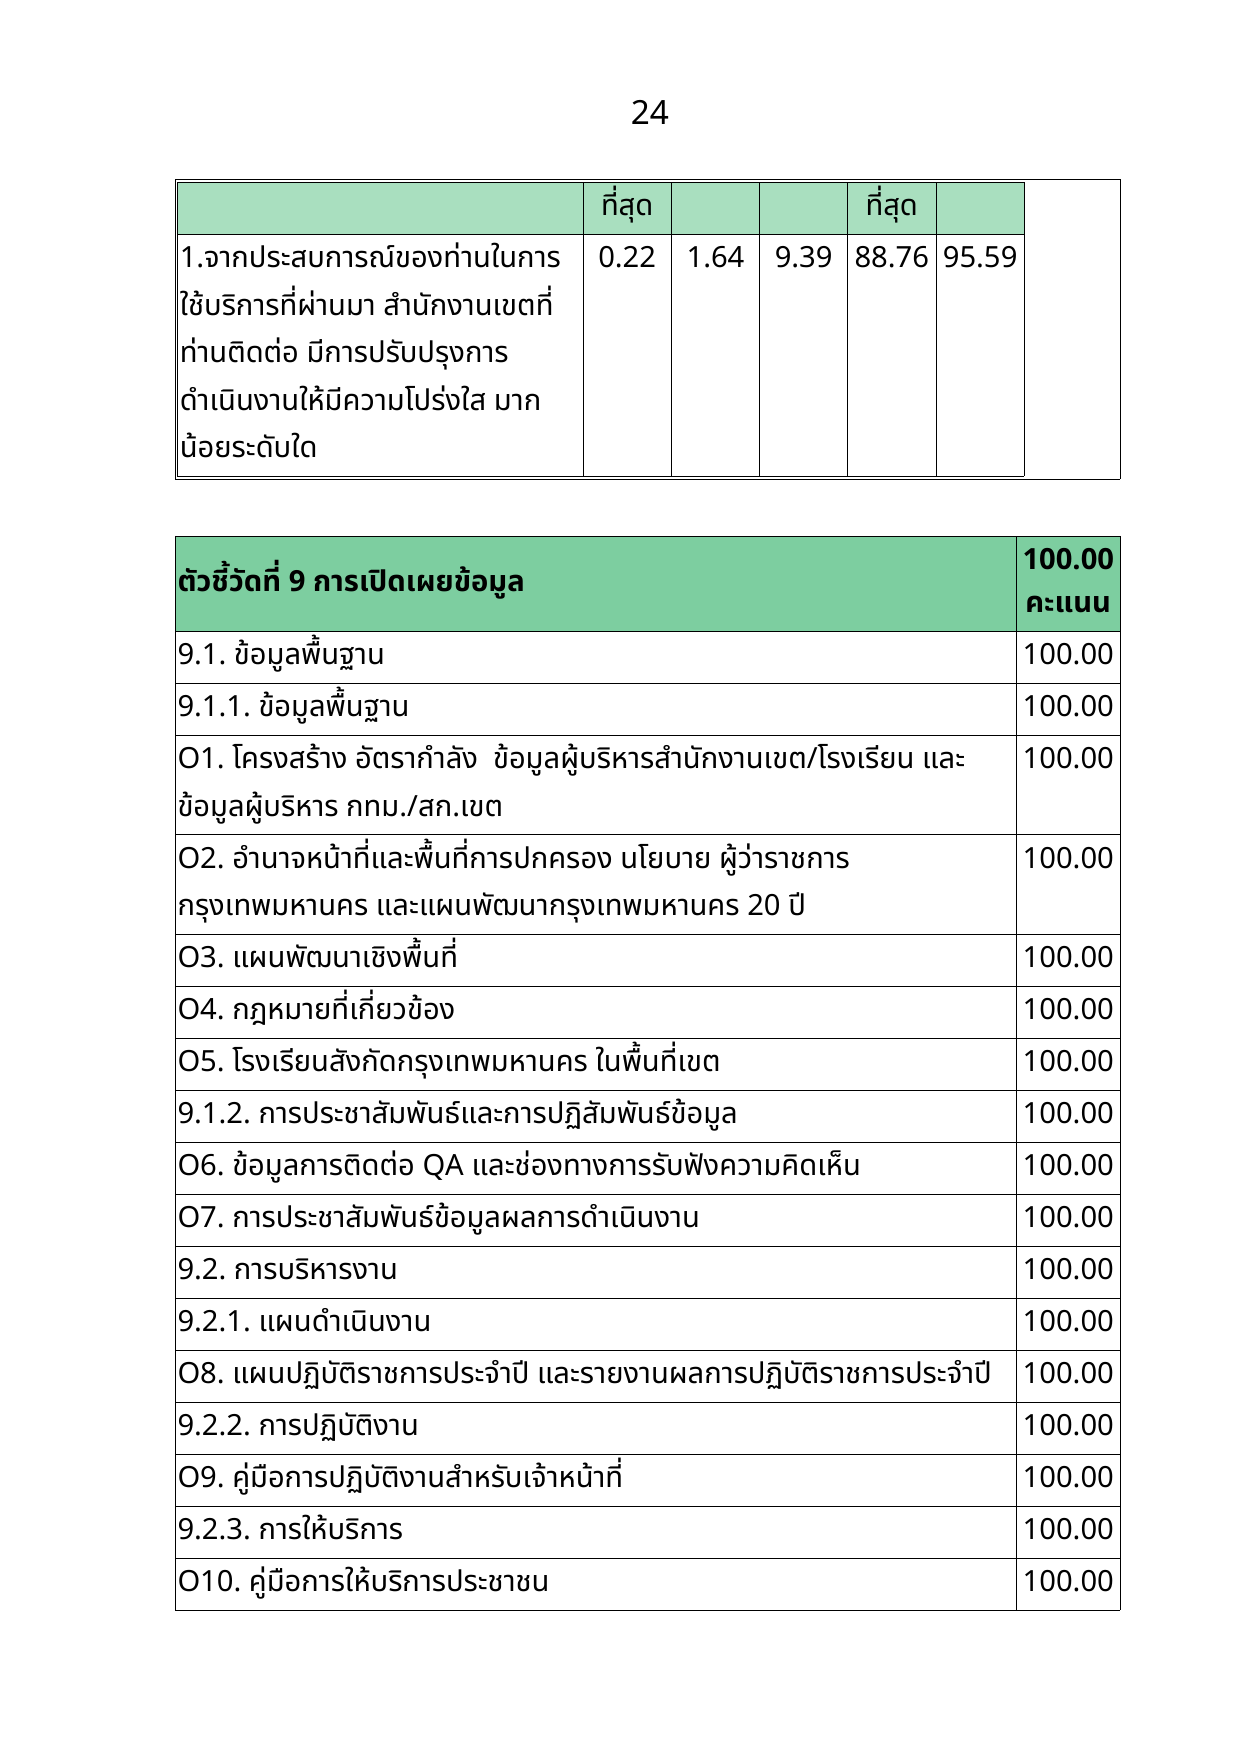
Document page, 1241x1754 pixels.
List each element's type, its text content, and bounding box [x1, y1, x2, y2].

table_cell 100.00 [1017, 1195, 1120, 1246]
table_cell 100.00 [1017, 684, 1120, 734]
table_cell O2. อำนาจหน้าที่และพื้นที่การปกครอง นโยบาย ผู้ว่าราชการกรุงเทพมหานคร และแผนพัฒนากรุงเทพมหานคร 20 ปี [176, 835, 1016, 934]
table_cell O3. แผนพัฒนาเชิงพื้นที่ [176, 935, 1016, 986]
table_cell 9.2.2. การปฏิบัติงาน [176, 1403, 1016, 1454]
table_cell 100.00 [1017, 1091, 1120, 1142]
table_cell 100.00 [1017, 987, 1120, 1038]
table_cell 9.1. ข้อมูลพื้นฐาน [176, 632, 1016, 683]
table_cell 100.00 [1017, 1507, 1120, 1558]
table_cell 100.00 [1017, 1351, 1120, 1402]
table_cell 100.00 [1017, 835, 1120, 934]
table_cell 9.2.1. แผนดำเนินงาน [176, 1299, 1016, 1350]
table_cell O4. กฎหมายที่เกี่ยวข้อง [176, 987, 1016, 1038]
table_cell [176, 180, 1120, 478]
table_cell O8. แผนปฏิบัติราชการประจำปี และรายงานผลการปฏิบัติราชการประจำปี [176, 1351, 1016, 1402]
table_cell O6. ข้อมูลการติดต่อ QA และช่องทางการรับฟังความคิดเห็น [176, 1143, 1016, 1194]
table_cell 9.1.1. ข้อมูลพื้นฐาน [176, 684, 1016, 734]
table_header 100.00 คะแนน [1017, 537, 1120, 631]
table_cell O10. คู่มือการให้บริการประชาชน [176, 1559, 1016, 1610]
table_cell 100.00 [1017, 736, 1120, 834]
table_cell 100.00 [1017, 1299, 1120, 1350]
table_cell 100.00 [1017, 1403, 1120, 1454]
table_cell 100.00 [1017, 1247, 1120, 1298]
table_cell 100.00 [1017, 1455, 1120, 1506]
table_cell 100.00 [1017, 632, 1120, 683]
table_cell 100.00 [1017, 1039, 1120, 1090]
table_cell 9.2. การบริหารงาน [176, 1247, 1016, 1298]
table_cell 100.00 [1017, 1559, 1120, 1610]
table_cell 9.1.2. การประชาสัมพันธ์และการปฏิสัมพันธ์ข้อมูล [176, 1091, 1016, 1142]
table_cell 100.00 [1017, 935, 1120, 986]
table_cell O9. คู่มือการปฏิบัติงานสำหรับเจ้าหน้าที่ [176, 1455, 1016, 1506]
table_header ตัวชี้วัดที่ 9 การเปิดเผยข้อมูล [176, 537, 1016, 631]
table_cell O5. โรงเรียนสังกัดกรุงเทพมหานคร ในพื้นที่เขต [176, 1039, 1016, 1090]
table_cell O1. โครงสร้าง อัตรากำลัง ข้อมูลผู้บริหารสำนักงานเขต/โรงเรียน และข้อมูลผู้บริหาร กทม./สก.เขต [176, 736, 1016, 834]
table_cell 9.2.3. การให้บริการ [176, 1507, 1016, 1558]
table_cell O7. การประชาสัมพันธ์ข้อมูลผลการดำเนินงาน [176, 1195, 1016, 1246]
table_cell 100.00 [1017, 1143, 1120, 1194]
